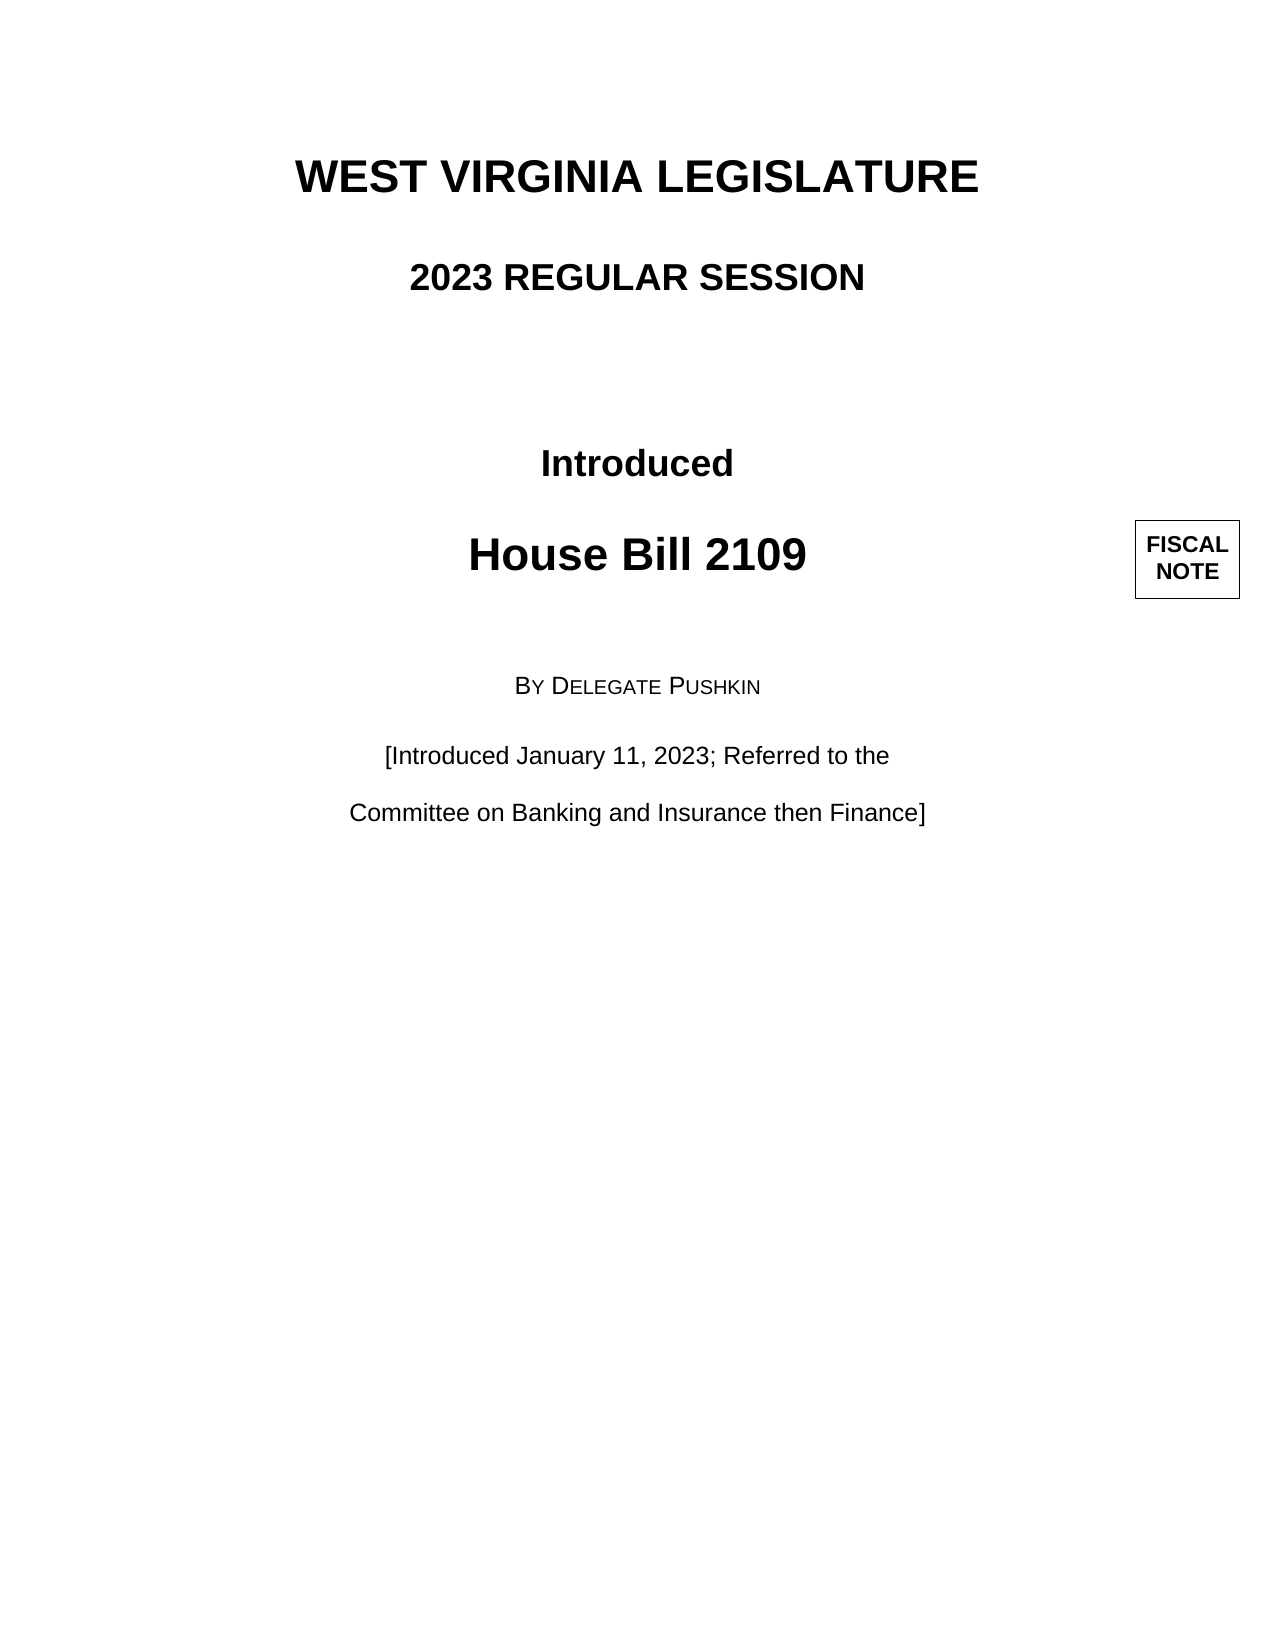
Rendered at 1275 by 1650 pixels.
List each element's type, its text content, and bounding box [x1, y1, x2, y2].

text [] [337, 741, 937, 827]
title WEST virginia legislature [150, 150, 1125, 203]
title 2023 regular session [150, 255, 1125, 298]
text By [337, 671, 937, 699]
text Bill [150, 528, 1125, 581]
